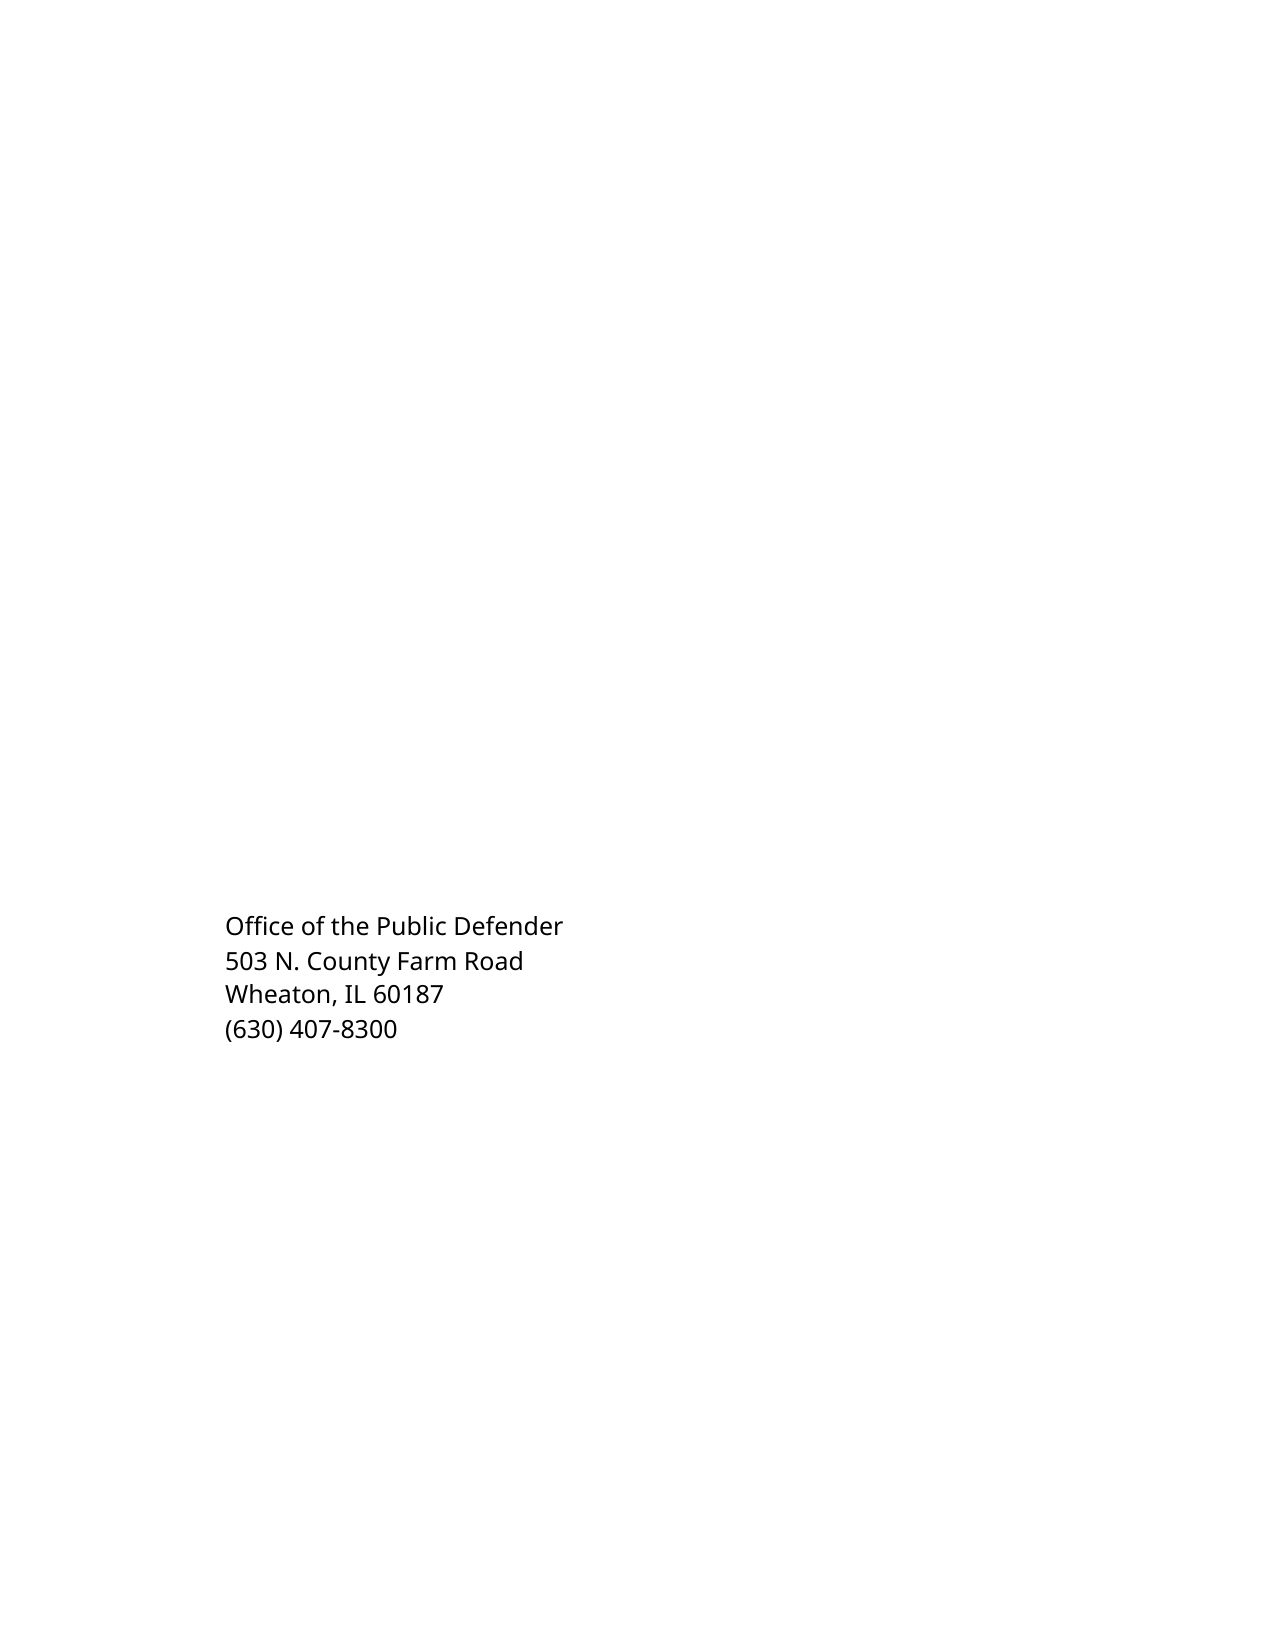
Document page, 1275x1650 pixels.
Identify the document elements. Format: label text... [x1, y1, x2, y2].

text Wheaton, IL 60187 [225, 977, 1125, 1011]
text 503 N. County Farm Road [225, 943, 1125, 977]
text Office of the Public Defender [225, 909, 1125, 943]
text (630) 407-8300 [225, 1011, 1125, 1045]
